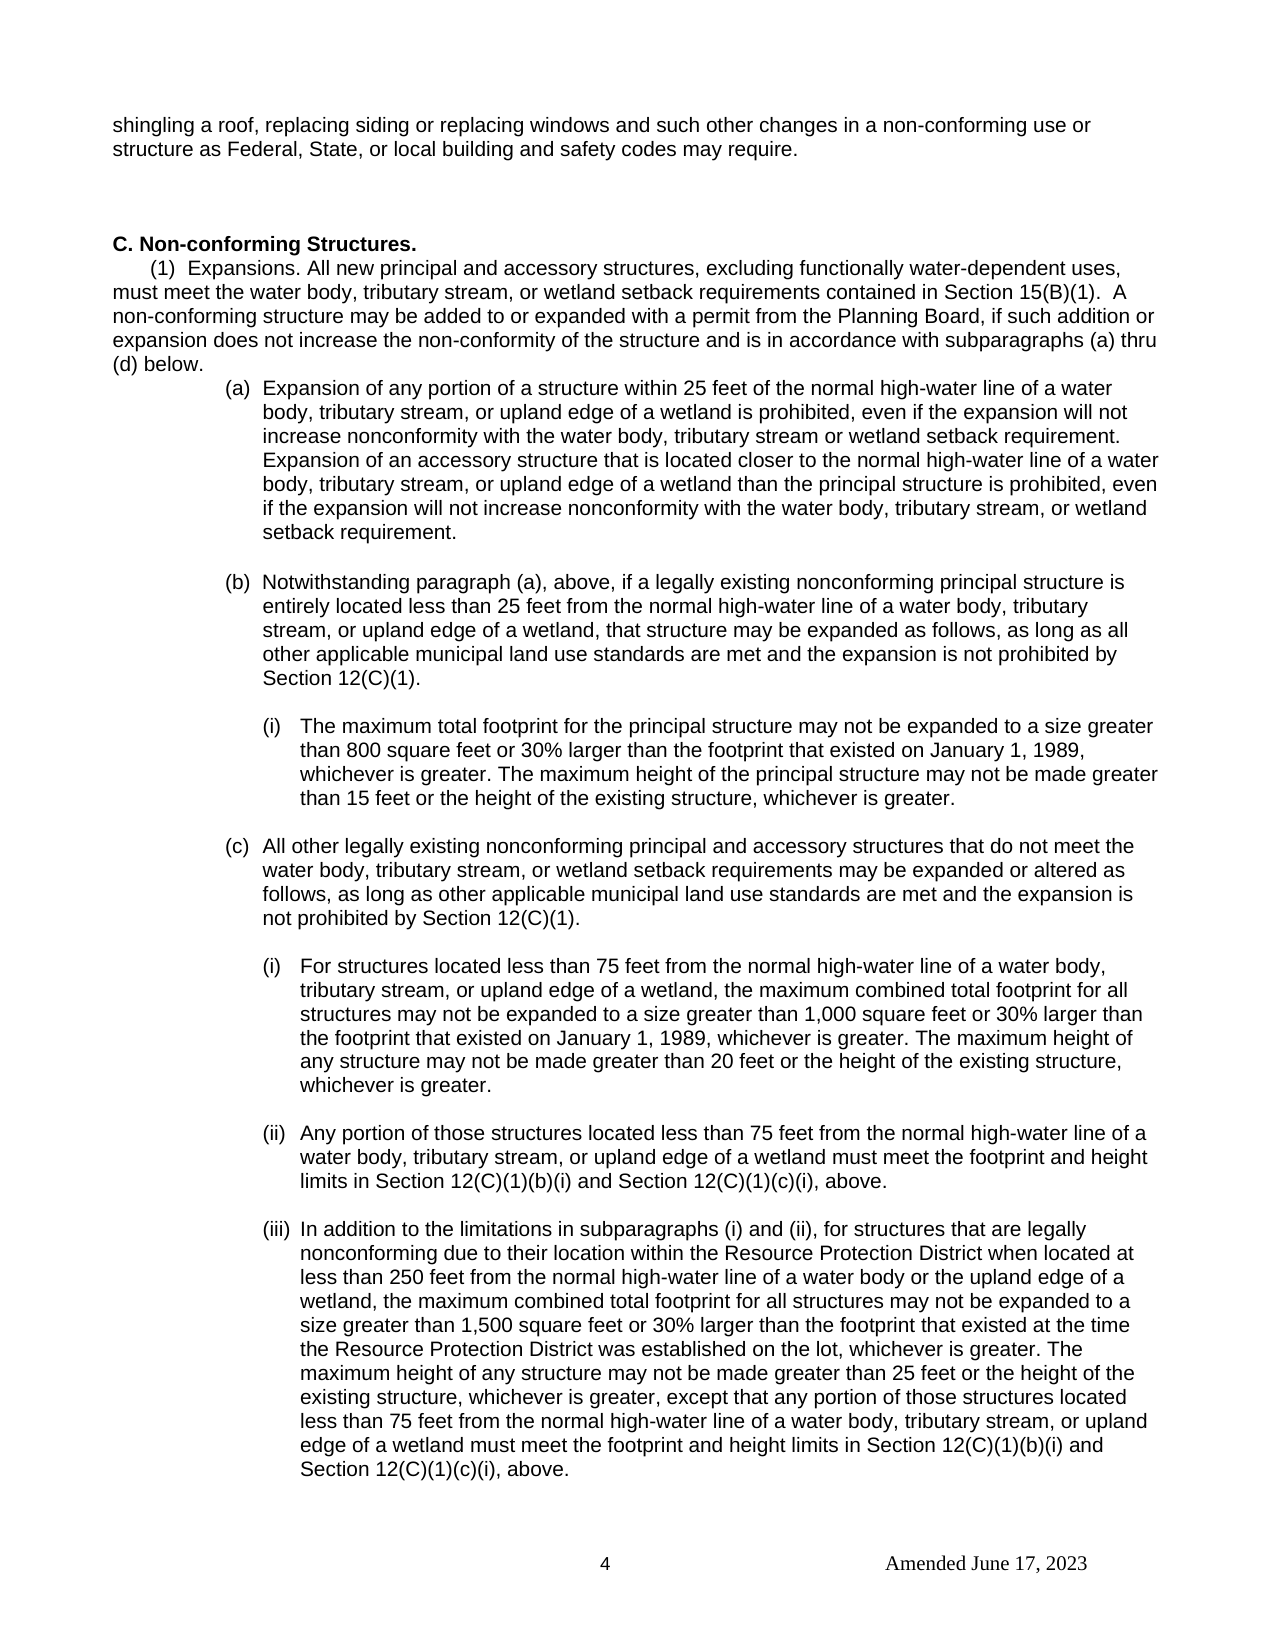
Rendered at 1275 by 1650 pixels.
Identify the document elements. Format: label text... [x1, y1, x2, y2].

text (ii) Any portion of those structures located less than 75 feet from the normal high-water line of a water body, tributary stream, or upland edge of a wetland must meet the footprint and height limits in Section 12(C)(1)(b)(i) and Section 12(C)(1)(c)(i), above. [262, 1121, 1162, 1193]
text (i) For structures located less than 75 feet from the normal high-water line of a water body, tributary stream, or upland edge of a wetland, the maximum combined total footprint for all structures may not be expanded to a size greater than 1,000 square feet or 30% larger than the footprint that existed on January 1, 1989, whichever is greater. The maximum height of any structure may not be made greater than 20 feet or the height of the existing structure, whichever is greater. [262, 953, 1162, 1097]
text (a) Expansion of any portion of a structure within 25 feet of the normal high-water line of a water body, tributary stream, or upland edge of a wetland is prohibited, even if the expansion will not increase nonconformity with the water body, tributary stream or wetland setback requirement. Expansion of an accessory structure that is located closer to the normal high-water line of a water body, tributary stream, or upland edge of a wetland than the principal structure is prohibited, even if the expansion will not increase nonconformity with the water body, tributary stream, or wetland setback requirement. [225, 376, 1162, 544]
text (c) All other legally existing nonconforming principal and accessory structures that do not meet the water body, tributary stream, or wetland setback requirements may be expanded or altered as follows, as long as other applicable municipal land use standards are met and the expansion is not prohibited by Section 12(C)(1). [225, 834, 1162, 929]
text (i) The maximum total footprint for the principal structure may not be expanded to a size greater than 800 square feet or 30% larger than the footprint that existed on January 1, 1989, whichever is greater. The maximum height of the principal structure may not be made greater than 15 feet or the height of the existing structure, whichever is greater. [262, 714, 1162, 810]
text C. Non-conforming Structures. [112, 232, 1162, 256]
text (iii) In addition to the limitations in subparagraphs (i) and (ii), for structures that are legally nonconforming due to their location within the Resource Protection District when located at less than 250 feet from the normal high-water line of a water body or the upland edge of a wetland, the maximum combined total footprint for all structures may not be expanded to a size greater than 1,500 square feet or 30% larger than the footprint that existed at the time the Resource Protection District was established on the lot, whichever is greater. The maximum height of any structure may not be made greater than 25 feet or the height of the existing structure, whichever is greater, except that any portion of those structures located less than 75 feet from the normal high-water line of a water body, tributary stream, or upland edge of a wetland must meet the footprint and height limits in Section 12(C)(1)(b)(i) and Section 12(C)(1)(c)(i), above. [262, 1217, 1162, 1481]
text (b) Notwithstanding paragraph (a), above, if a legally existing nonconforming principal structure is entirely located less than 25 feet from the normal high-water line of a water body, tributary stream, or upland edge of a wetland, that structure may be expanded as follows, as long as all other applicable municipal land use standards are met and the expansion is not prohibited by Section 12(C)(1). [225, 570, 1162, 690]
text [112, 112, 1162, 160]
text (1) Expansions. All new principal and accessory structures, excluding functionally water-dependent uses, must meet the water body, tributary stream, or wetland setback requirements contained in Section 15(B)(1). A non-conforming structure may be added to or expanded with a permit from the Planning Board, if such addition or expansion does not increase the non-conformity of the structure and is in accordance with subparagraphs (a) thru (d) below. [112, 256, 1162, 376]
